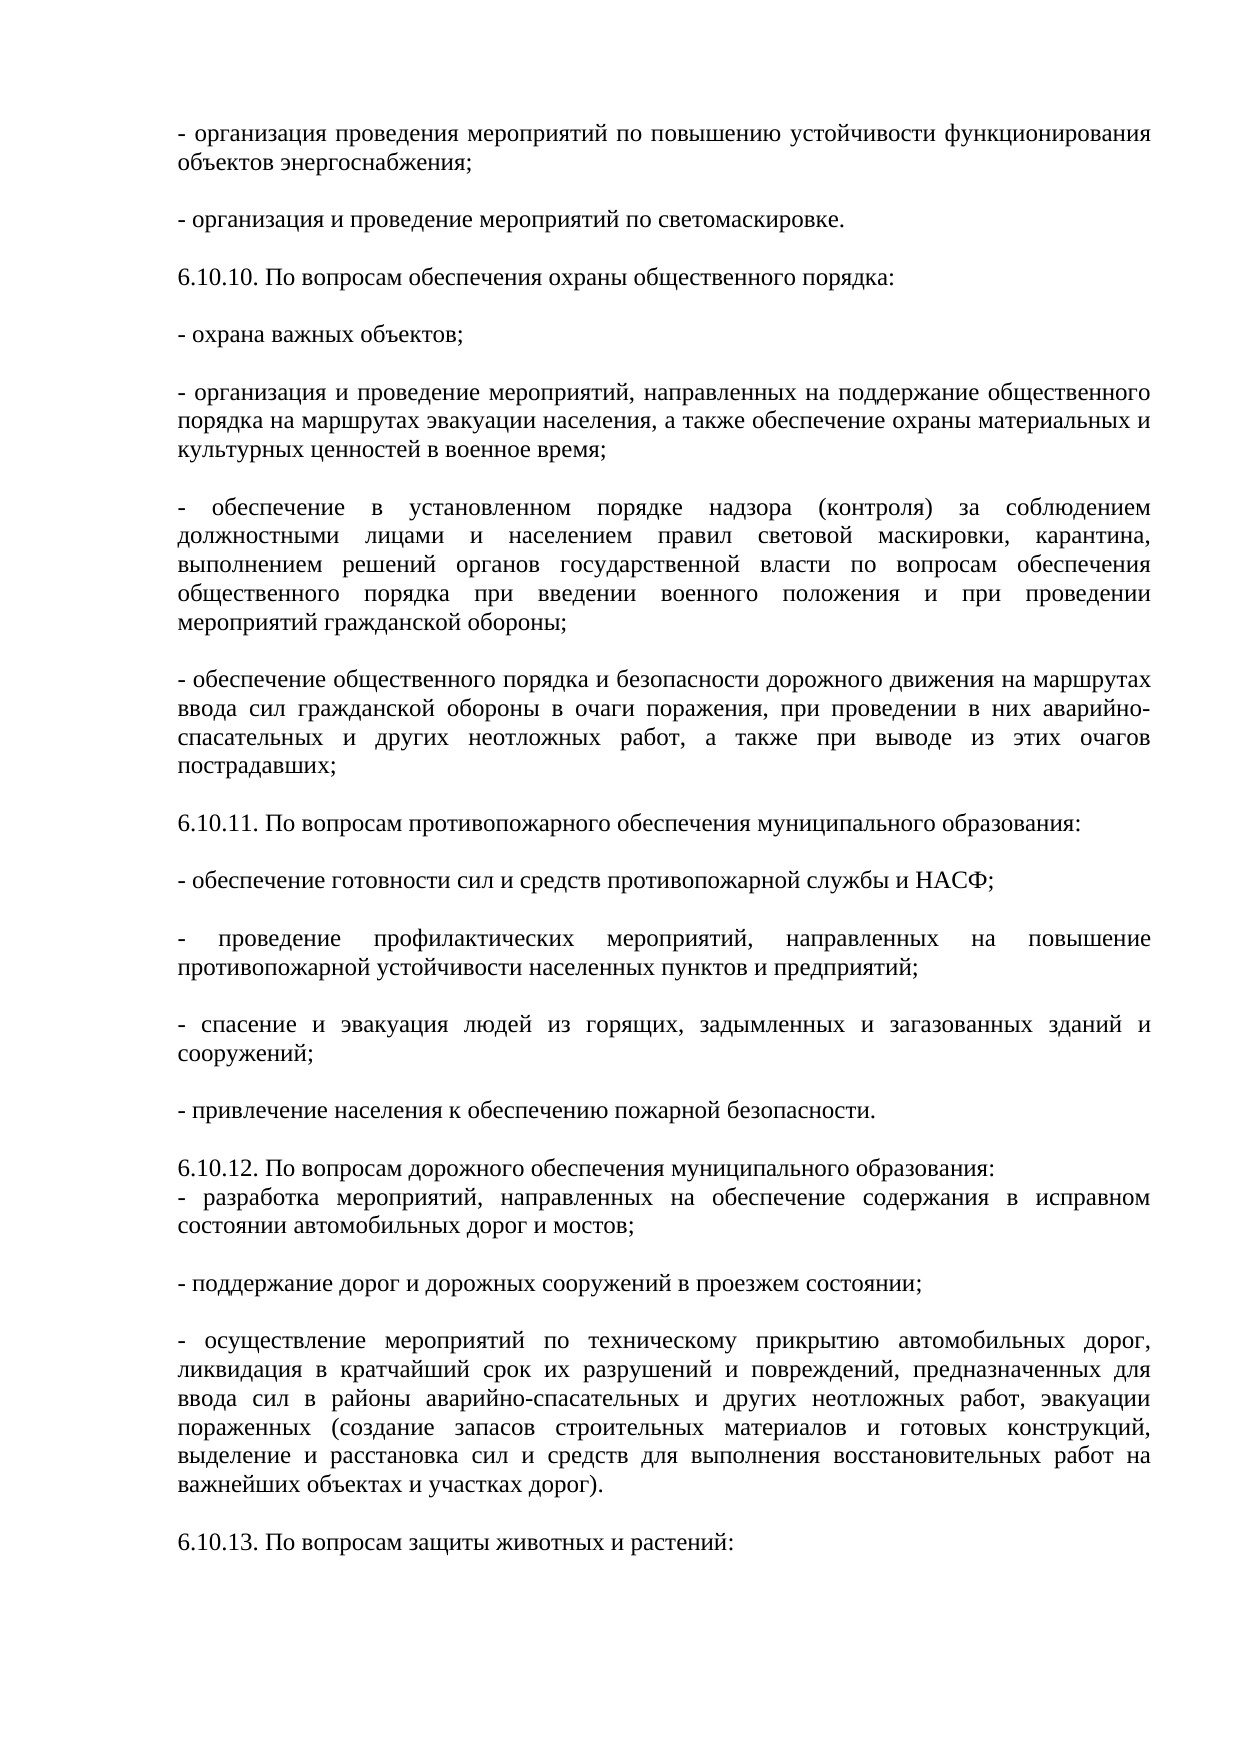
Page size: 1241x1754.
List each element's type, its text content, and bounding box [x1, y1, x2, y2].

text - привлечение населения к обеспечению пожарной безопасности. [177, 1096, 1152, 1124]
text 6.10.10. По вопросам обеспечения охраны общественного порядка: [177, 262, 1152, 291]
text - организация проведения мероприятий по повышению устойчивости функционирования объектов энергоснабжения; [177, 118, 1152, 176]
text - осуществление мероприятий по техническому прикрытию автомобильных дорог, ликвидация в кратчайший срок их разрушений и повреждений, предназначенных для ввода сил в районы аварийно-спасательных и других неотложных работ, эвакуации пораженных (создание запасов строительных материалов и готовых конструкций, выделение и расстановка сил и средств для выполнения восстановительных работ на важнейших объектах и участках дорог). [177, 1326, 1152, 1498]
text - обеспечение готовности сил и средств противопожарной службы и НАСФ; [177, 866, 1152, 894]
text - поддержание дорог и дорожных сооружений в проезжем состоянии; [177, 1268, 1152, 1297]
text 6.10.13. По вопросам защиты животных и растений: [177, 1527, 1152, 1556]
text 6.10.11. По вопросам противопожарного обеспечения муниципального образования: [177, 808, 1152, 837]
text - проведение профилактических мероприятий, направленных на повышение противопожарной устойчивости населенных пунктов и предприятий; [177, 923, 1152, 981]
text - обеспечение в установленном порядке надзора (контроля) за соблюдением должностными лицами и населением правил световой маскировки, карантина, выполнением решений органов государственной власти по вопросам обеспечения общественного порядка при введении военного положения и при проведении мероприятий гражданской обороны; [177, 492, 1152, 636]
text - разработка мероприятий, направленных на обеспечение содержания в исправном состоянии автомобильных дорог и мостов; [177, 1182, 1152, 1239]
text - организация и проведение мероприятий по светомаскировке. [177, 204, 1152, 233]
text - охрана важных объектов; [177, 319, 1152, 348]
text - спасение и эвакуация людей из горящих, задымленных и загазованных зданий и сооружений; [177, 1009, 1152, 1067]
text - обеспечение общественного порядка и безопасности дорожного движения на маршрутах ввода сил гражданской обороны в очаги поражения, при проведении в них аварийно-спасательных и других неотложных работ, а также при выводе из этих очагов пострадавших; [177, 664, 1152, 779]
text 6.10.12. По вопросам дорожного обеспечения муниципального образования: [177, 1153, 1152, 1182]
text - организация и проведение мероприятий, направленных на поддержание общественного порядка на маршрутах эвакуации населения, а также обеспечение охраны материальных и культурных ценностей в военное время; [177, 377, 1152, 463]
